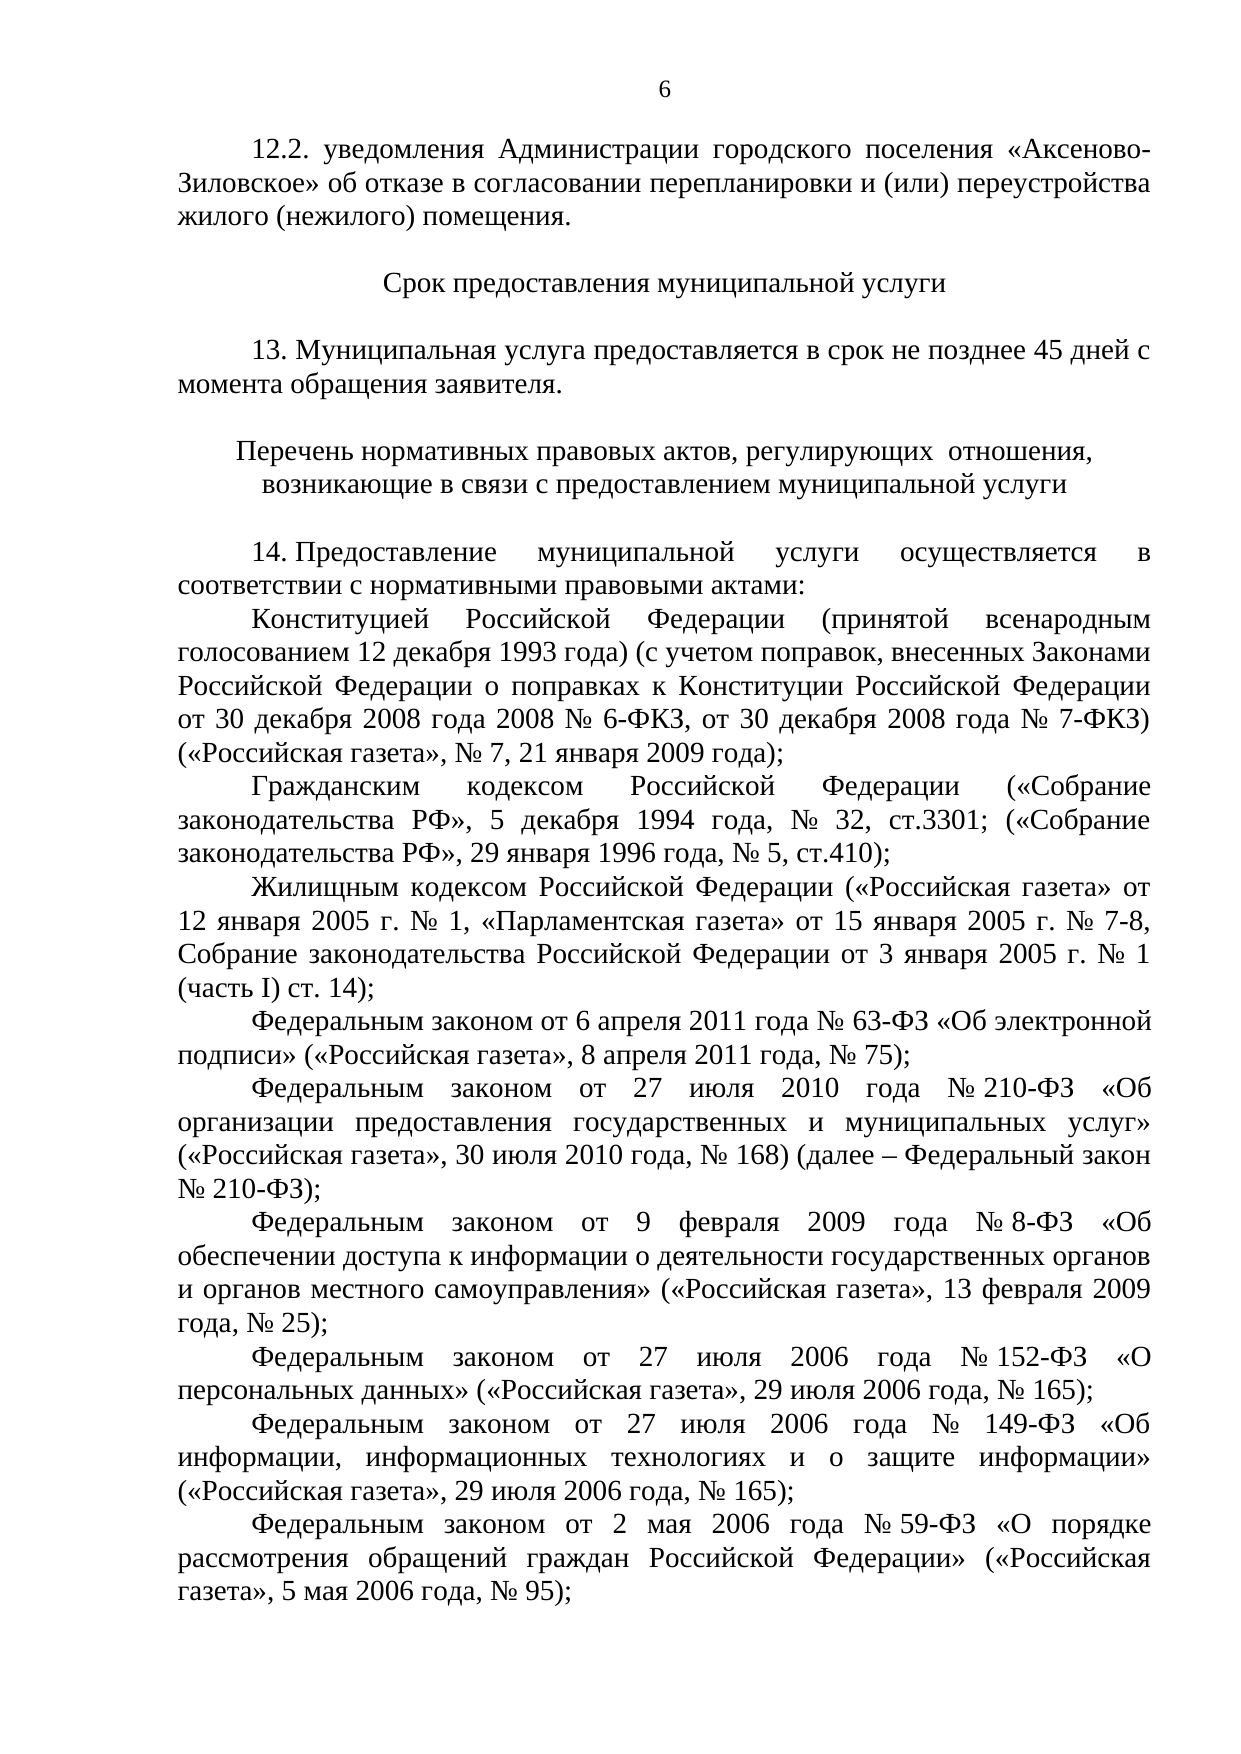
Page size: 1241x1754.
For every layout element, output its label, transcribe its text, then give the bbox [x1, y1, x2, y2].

text Гражданским кодексом Российской Федерации («Собрание законодательства РФ», 5 декабря 1994 года, № 32, ст.3301; («Собрание законодательства РФ», 29 января 1996 года, № 5, ст.410); [177, 768, 1152, 869]
text 12.2. уведомления Администрации городского поселения «Аксеново-Зиловское» об отказе в согласовании перепланировки и (или) переустройства жилого (нежилого) помещения. [177, 131, 1152, 232]
text Федеральным законом от 27 июля 2006 года № 152-ФЗ «О персональных данных» («Российская газета», 29 июля 2006 года, № 165); [177, 1339, 1152, 1406]
text 13. Муниципальная услуга предоставляется в срок не позднее 45 дней с момента обращения заявителя. [177, 332, 1152, 399]
text Срок предоставления муниципальной услуги [177, 265, 1152, 299]
text Конституцией Российской Федерации (принятой всенародным голосованием 12 декабря 1993 года) (с учетом поправок, внесенных Законами Российской Федерации о поправках к Конституции Российской Федерации от 30 декабря 2008 года 2008 № 6-ФКЗ, от 30 декабря 2008 года № 7-ФКЗ) («Российская газета», № 7, 21 января 2009 года); [177, 601, 1152, 768]
text Федеральным законом от 9 февраля 2009 года № 8-ФЗ «Об обеспечении доступа к информации о деятельности государственных органов и органов местного самоуправления» («Российская газета», 13 февраля 2009 года, № 25); [177, 1204, 1152, 1339]
text Федеральным законом от 27 июля 2010 года № 210-ФЗ «Об организации предоставления государственных и муниципальных услуг» («Российская газета», 30 июля 2010 года, № 168) (далее – Федеральный закон № 210-ФЗ); [177, 1070, 1152, 1204]
text Федеральным законом от 27 июля 2006 года № 149-ФЗ «Об информации, информационных технологиях и о защите информации» («Российская газета», 29 июля 2006 года, № 165); [177, 1406, 1152, 1506]
text 14. Предоставление муниципальной услуги осуществляется в соответствии с нормативными правовыми актами: [177, 534, 1152, 601]
text Федеральным законом от 2 мая 2006 года № 59-ФЗ «О порядке рассмотрения обращений граждан Российской Федерации» («Российская газета», 5 мая 2006 года, № 95); [177, 1506, 1152, 1607]
text Перечень нормативных правовых актов, регулирующих отношения, возникающие в связи с предоставлением муниципальной услуги [177, 433, 1152, 500]
text Жилищным кодексом Российской Федерации («Российская газета» от 12 января . № 1, «Парламентская газета» от 15 января . № 7-8, Собрание законодательства Российской Федерации от 3 января . № 1 (часть I) ст. 14); [177, 869, 1152, 1003]
text Федеральным законом от 6 апреля 2011 года № 63-ФЗ «Об электронной подписи» («Российская газета», 8 апреля 2011 года, № 75); [177, 1003, 1152, 1070]
